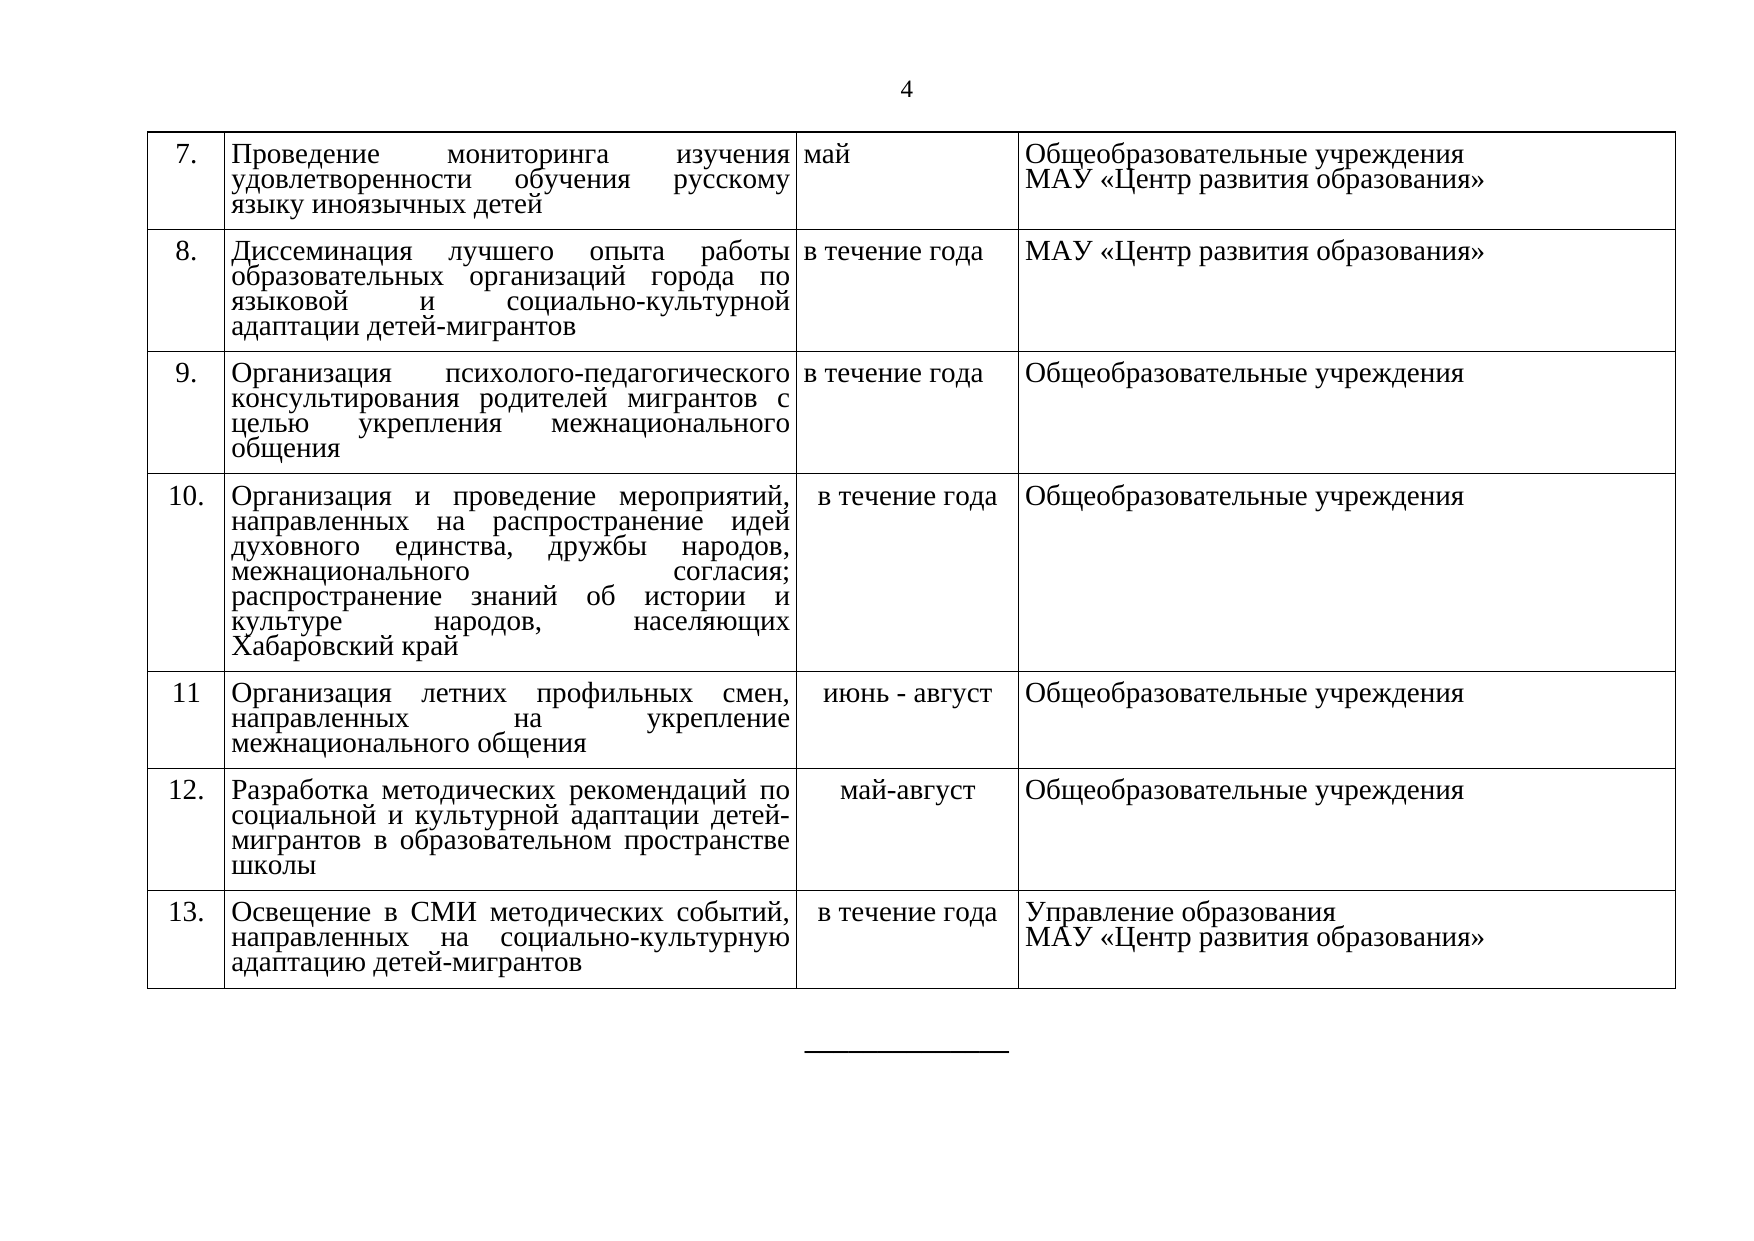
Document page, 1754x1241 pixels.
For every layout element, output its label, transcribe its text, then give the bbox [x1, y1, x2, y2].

table_cell 10. [148, 474, 224, 671]
table_cell МАУ «Центр развития образования» [1019, 230, 1675, 351]
table_cell в течение года [797, 474, 1018, 671]
table_cell 11 [148, 672, 224, 768]
table_cell Освещение в СМИ методических событий, направленных на социально-культурную адаптацию детей-мигрантов [225, 891, 796, 987]
table_cell 7. [148, 133, 224, 229]
table_cell Общеобразовательные учреждения МАУ «Центр развития образования» [1019, 133, 1675, 229]
table_cell май-август [797, 769, 1018, 890]
table_cell 8. [148, 230, 224, 351]
table_cell июнь - август [797, 672, 1018, 768]
table_cell в течение года [797, 230, 1018, 351]
table_cell Общеобразовательные учреждения [1019, 352, 1675, 473]
table_cell Организация летних профильных смен, направленных на укрепление межнационального общения [225, 672, 796, 768]
table_cell в течение года [797, 352, 1018, 473]
table_cell Общеобразовательные учреждения [1019, 672, 1675, 768]
table_cell в течение года [797, 891, 1018, 987]
table_cell Диссеминация лучшего опыта работы образовательных организаций города по языковой и социально-культурной адаптации детей-мигрантов [225, 230, 796, 351]
text ______________ [148, 1022, 1665, 1056]
table_cell 13. [148, 891, 224, 987]
table_cell 9. [148, 352, 224, 473]
table_cell 12. [148, 769, 224, 890]
table_cell Общеобразовательные учреждения [1019, 769, 1675, 890]
table_cell Проведение мониторинга изучения удовлетворенности обучения русскому языку иноязычных детей [225, 133, 796, 229]
table_cell Управление образования МАУ «Центр развития образования» [1019, 891, 1675, 987]
table_cell Организация психолого-педагогического консультирования родителей мигрантов с целью укрепления межнационального общения [225, 352, 796, 473]
table_cell Разработка методических рекомендаций по социальной и культурной адаптации детей- мигрантов в образовательном пространстве школы [225, 769, 796, 890]
table_cell май [797, 133, 1018, 229]
table_cell Организация и проведение мероприятий, направленных на распространение идей духовного единства, дружбы народов, межнационального согласия; распространение знаний об истории и культуре народов, населяющих Хабаровский край [225, 474, 796, 671]
table_cell Общеобразовательные учреждения [1019, 474, 1675, 671]
